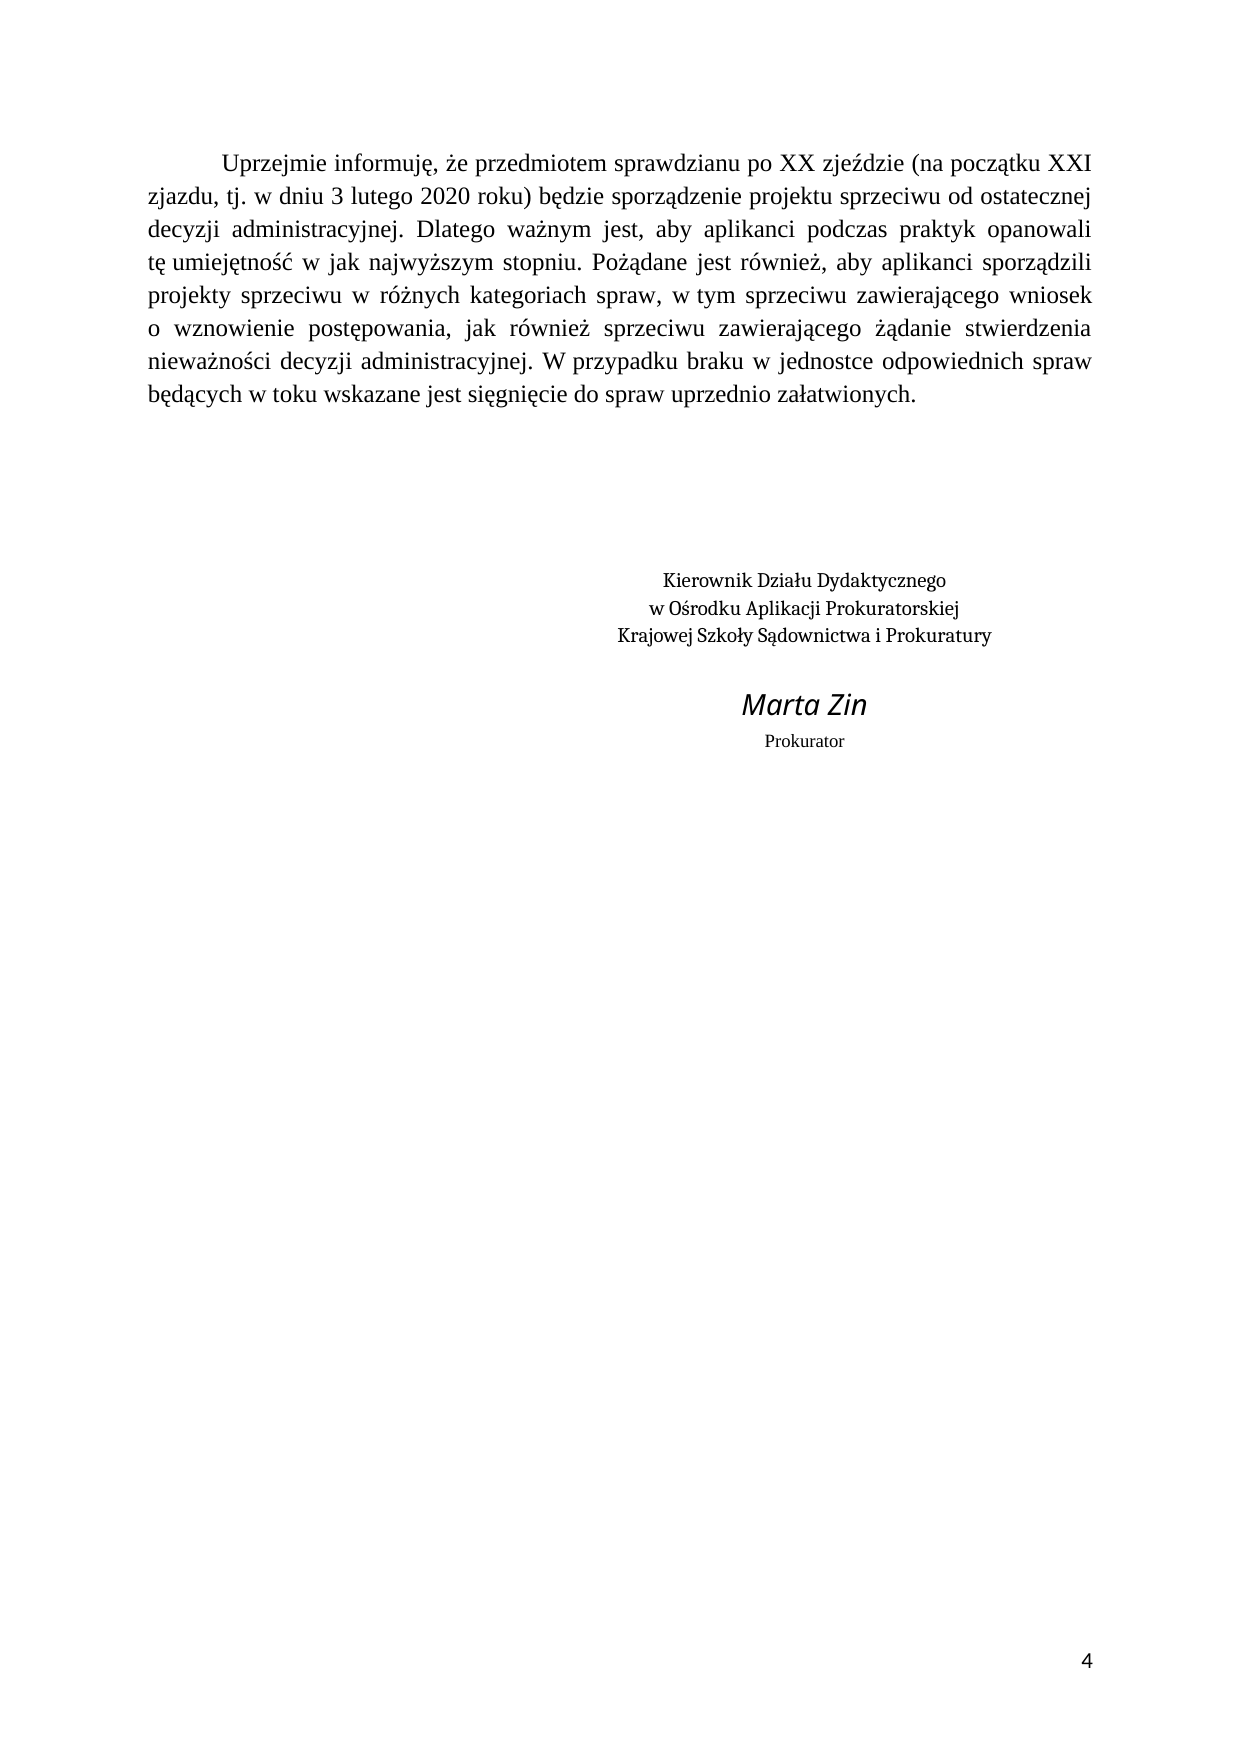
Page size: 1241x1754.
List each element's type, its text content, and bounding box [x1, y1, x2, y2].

text Prokurator [516, 730, 1092, 752]
text Uprzejmie informuję, że przedmiotem sprawdzianu po XX zjeździe (na początku XXI zjazdu, tj. w dniu 3 lutego 2020 roku) będzie sporządzenie projektu sprzeciwu od ostatecznej decyzji administracyjnej. Dlatego ważnym jest, aby aplikanci podczas praktyk opanowali tę umiejętność w jak najwyższym stopniu. Pożądane jest również, aby aplikanci sporządzili projekty sprzeciwu w różnych kategoriach spraw, w tym sprzeciwu zawierającego wniosek o wznowienie postępowania, jak również sprzeciwu zawierającego żądanie stwierdzenia nieważności decyzji administracyjnej. W przypadku braku w jednostce odpowiednich spraw będących w toku wskazane jest sięgnięcie do spraw uprzednio załatwionych. [148, 148, 1092, 408]
text Marta Zin [516, 684, 1092, 724]
text Kierownik Działu Dydaktycznego w Ośrodku Aplikacji Prokuratorskiej Krajowej Szkoły Sądownictwa i Prokuratury [516, 569, 1092, 648]
